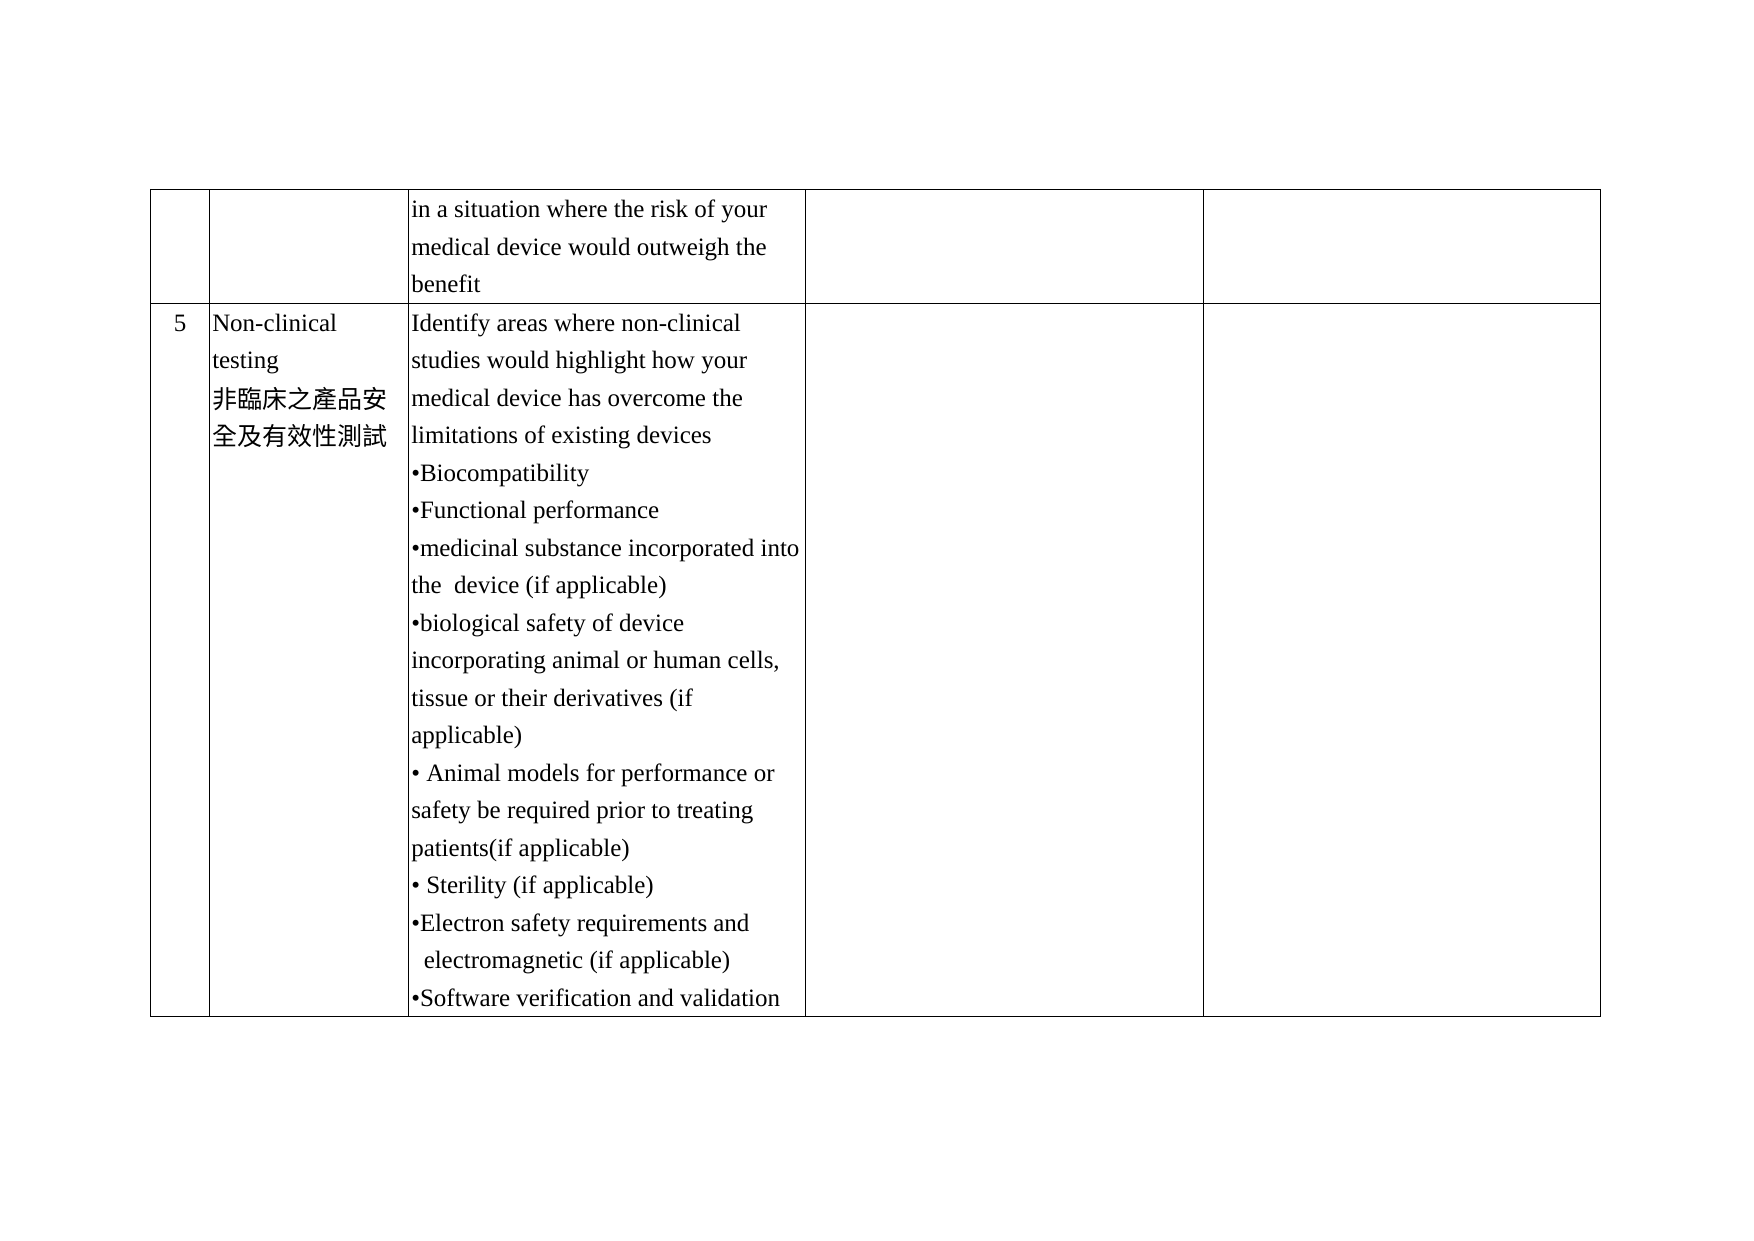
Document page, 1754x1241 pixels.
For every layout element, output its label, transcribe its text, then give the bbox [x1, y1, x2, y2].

table_cell [806, 190, 1203, 302]
table_cell 5 [151, 304, 209, 1016]
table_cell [409, 190, 805, 302]
table_cell 4 [151, 190, 209, 302]
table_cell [210, 304, 408, 1016]
table_cell [1204, 190, 1600, 302]
table_cell [806, 304, 1203, 1016]
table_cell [210, 190, 408, 302]
table_cell [1204, 304, 1600, 1016]
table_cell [409, 304, 805, 1016]
